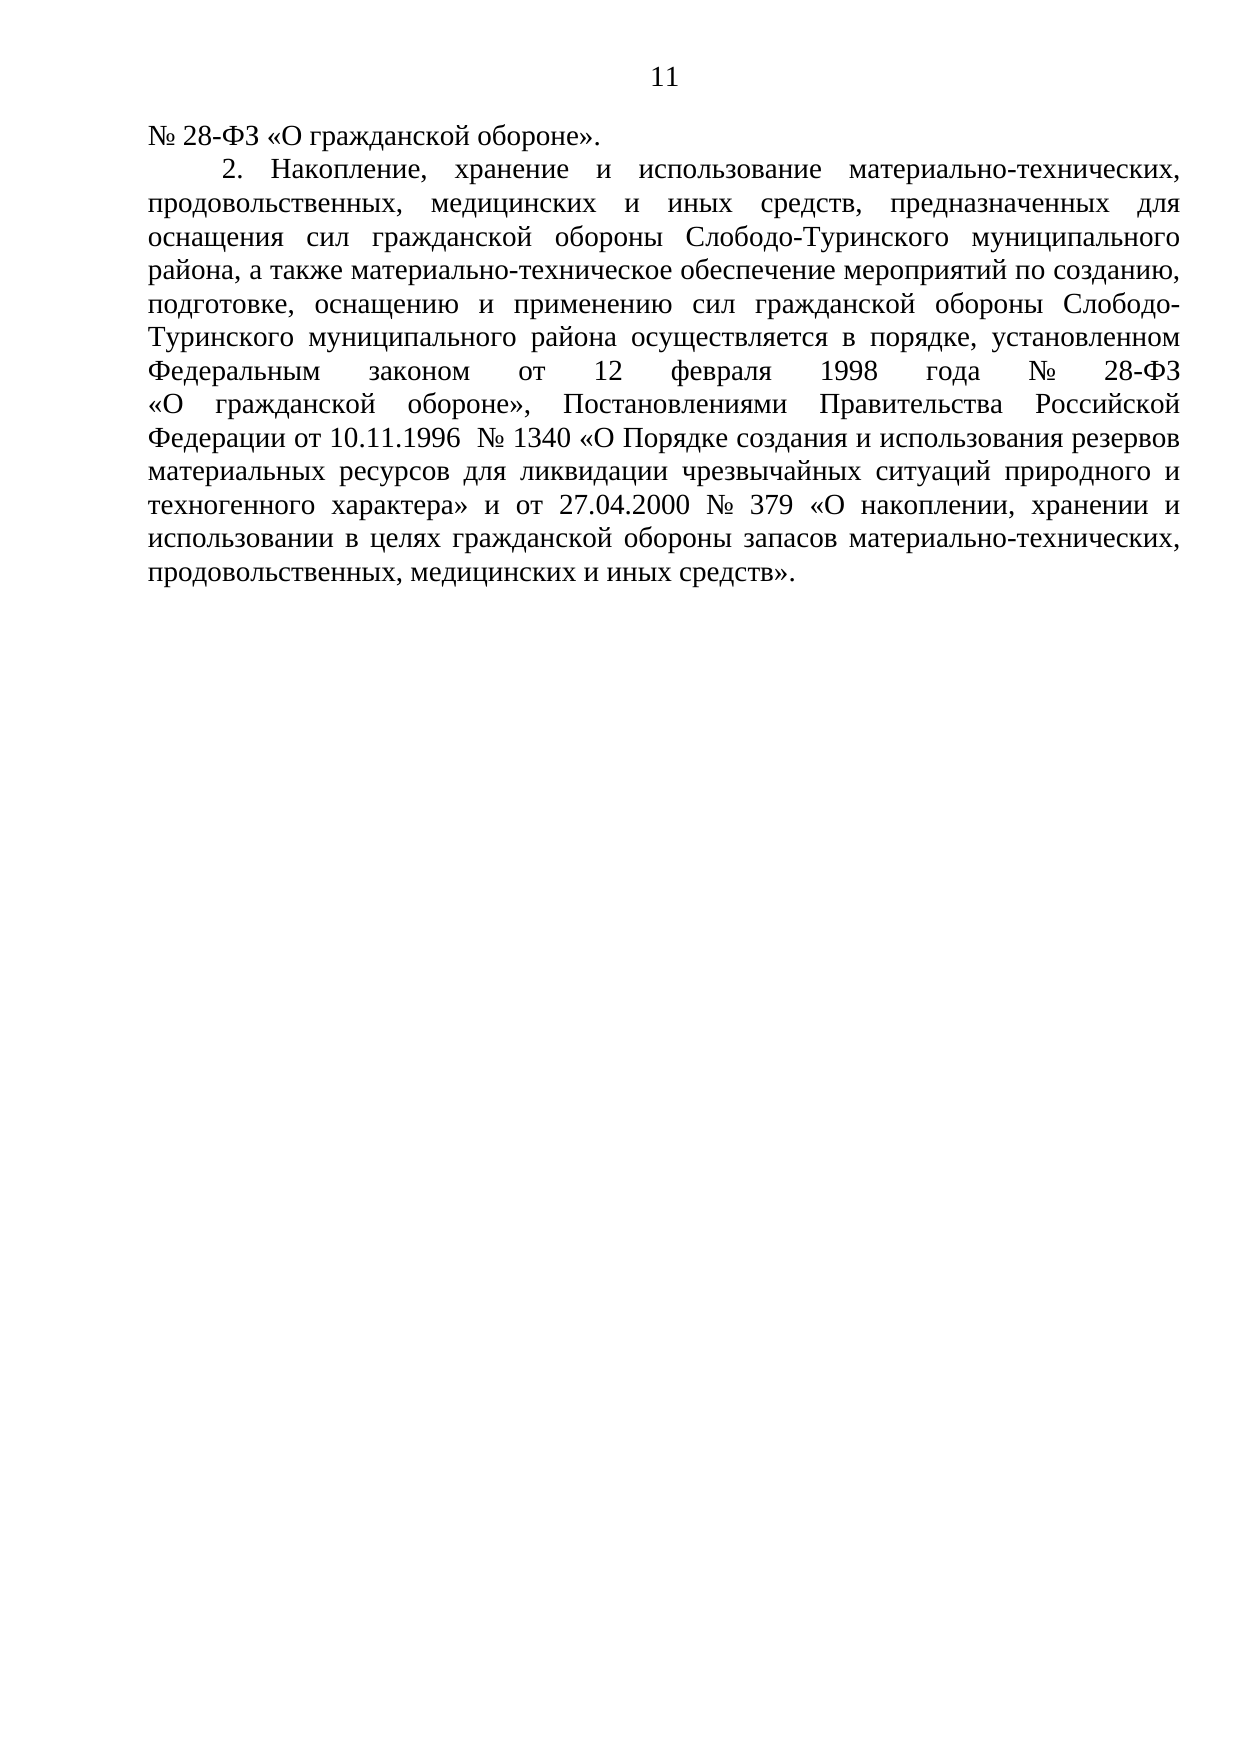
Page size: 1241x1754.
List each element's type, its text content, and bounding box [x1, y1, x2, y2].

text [148, 118, 1181, 152]
text 2. Накопление, хранение и использование материально-технических, продовольственных, медицинских и иных средств, предназначенных для оснащения сил гражданской обороны Слободо-Туринского муниципального района, а также материально-техническое обеспечение мероприятий по созданию, подготовке, оснащению и применению сил гражданской обороны Слободо-Туринского муниципального района осуществляется в порядке, установленном Федеральным законом от 12 февраля 1998 года № 28-ФЗ «О гражданской обороне», Постановлениями Правительства Российской Федерации от 10.11.1996 № 1340 «О Порядке создания и использования резервов материальных ресурсов для ликвидации чрезвычайных ситуаций природного и техногенного характера» и от 27.04.2000 № 379 «О накоплении, хранении и использовании в целях гражданской обороны запасов материально-технических, продовольственных, медицинских и иных средств». [148, 152, 1181, 588]
